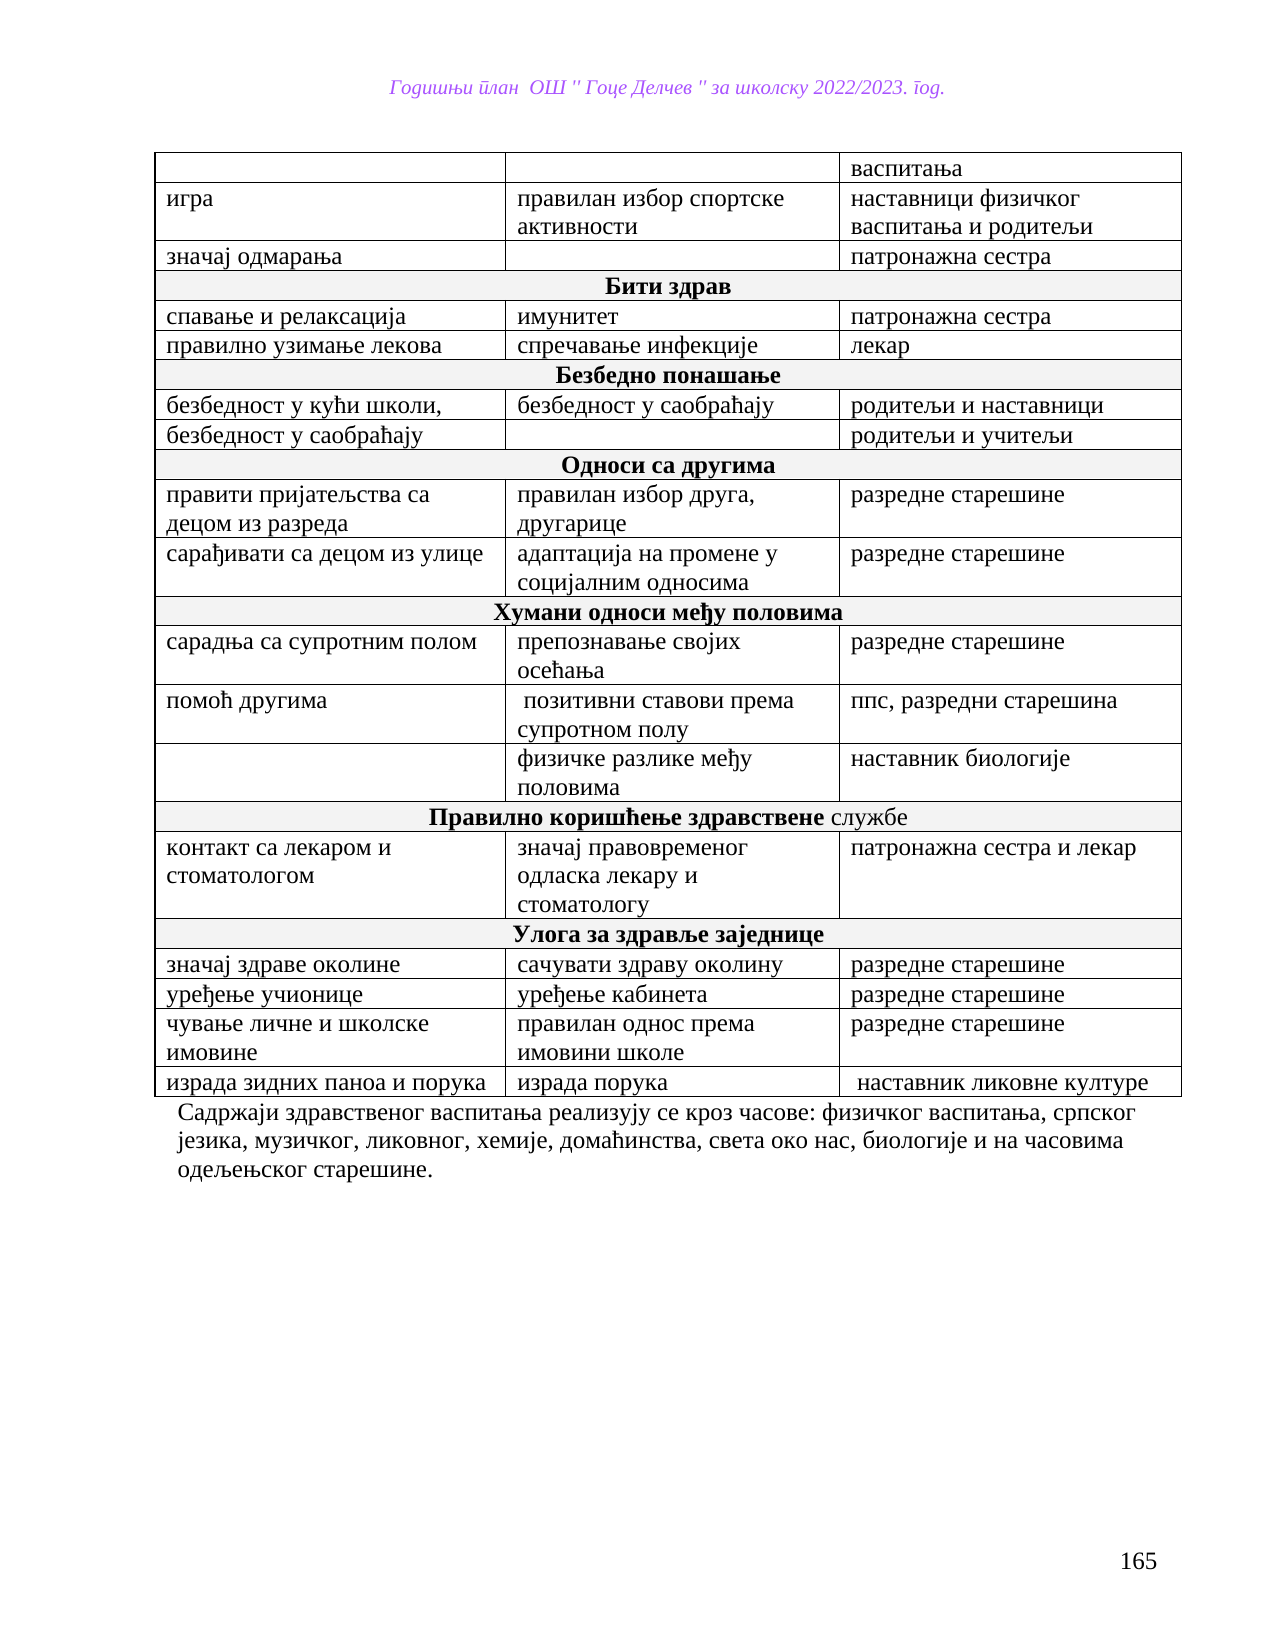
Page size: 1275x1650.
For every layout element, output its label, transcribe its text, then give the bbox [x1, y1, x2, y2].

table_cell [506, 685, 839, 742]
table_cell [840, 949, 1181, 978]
text Садржаји здравственог васпитања реализују се кроз часове: физичког васпитања, српског језика, музичког, ликовног, хемије, домаћинства, света око нас, биологије и на часовима одељењског старешине. [177, 1097, 1157, 1183]
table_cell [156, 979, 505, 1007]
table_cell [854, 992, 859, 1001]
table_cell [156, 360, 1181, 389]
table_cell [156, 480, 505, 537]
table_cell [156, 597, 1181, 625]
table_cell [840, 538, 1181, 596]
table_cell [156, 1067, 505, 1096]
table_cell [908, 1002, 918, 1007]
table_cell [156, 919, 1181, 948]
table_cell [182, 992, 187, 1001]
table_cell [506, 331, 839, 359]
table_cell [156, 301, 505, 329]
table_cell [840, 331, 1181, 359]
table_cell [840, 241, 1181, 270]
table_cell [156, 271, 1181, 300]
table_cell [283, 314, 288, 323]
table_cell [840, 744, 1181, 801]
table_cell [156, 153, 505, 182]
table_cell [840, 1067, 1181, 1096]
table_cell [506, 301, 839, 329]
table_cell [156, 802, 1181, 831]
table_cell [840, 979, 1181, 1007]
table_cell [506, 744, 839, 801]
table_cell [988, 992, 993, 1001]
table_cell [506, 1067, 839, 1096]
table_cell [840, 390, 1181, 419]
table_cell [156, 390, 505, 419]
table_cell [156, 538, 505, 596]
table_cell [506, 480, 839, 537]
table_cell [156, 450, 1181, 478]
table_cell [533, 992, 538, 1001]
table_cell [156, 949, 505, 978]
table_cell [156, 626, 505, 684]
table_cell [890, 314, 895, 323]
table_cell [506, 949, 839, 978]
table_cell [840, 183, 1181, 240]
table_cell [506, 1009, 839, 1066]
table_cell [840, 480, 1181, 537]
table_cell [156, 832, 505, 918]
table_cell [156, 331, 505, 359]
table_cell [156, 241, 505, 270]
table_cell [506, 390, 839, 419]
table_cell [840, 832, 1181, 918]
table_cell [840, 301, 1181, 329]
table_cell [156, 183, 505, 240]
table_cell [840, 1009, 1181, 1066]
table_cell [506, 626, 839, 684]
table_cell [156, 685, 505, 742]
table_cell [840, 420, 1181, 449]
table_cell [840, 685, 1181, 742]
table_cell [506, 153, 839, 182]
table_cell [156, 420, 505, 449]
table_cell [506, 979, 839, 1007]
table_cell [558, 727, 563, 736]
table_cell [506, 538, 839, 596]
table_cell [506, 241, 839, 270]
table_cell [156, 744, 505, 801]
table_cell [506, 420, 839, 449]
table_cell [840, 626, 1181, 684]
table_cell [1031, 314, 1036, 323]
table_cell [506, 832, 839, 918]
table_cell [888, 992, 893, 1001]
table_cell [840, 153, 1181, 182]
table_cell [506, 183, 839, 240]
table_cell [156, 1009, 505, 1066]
